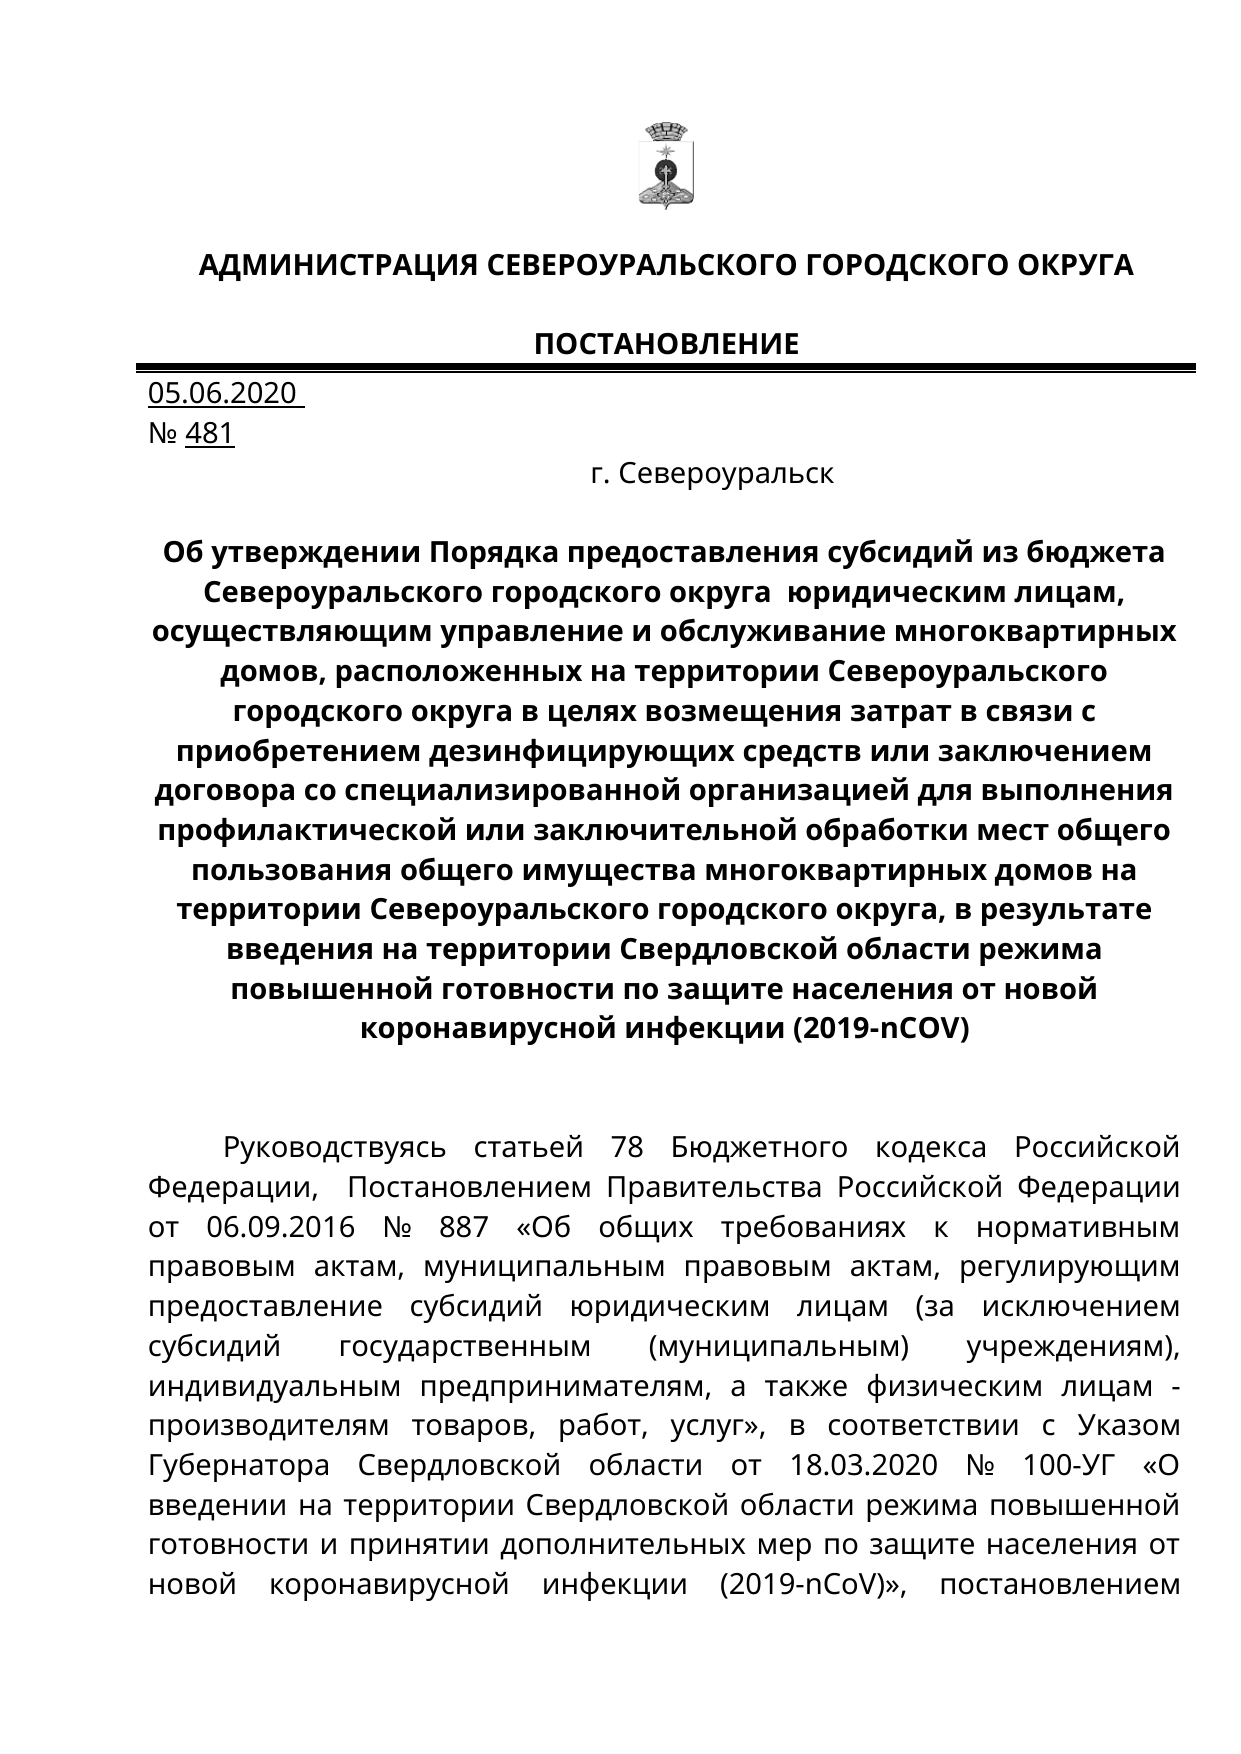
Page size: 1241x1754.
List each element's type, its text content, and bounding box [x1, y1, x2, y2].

text Об утверждении Порядка предоставления субсидий из бюджета Североуральского городского округа юридическим лицам, осуществляющим управление и обслуживание многоквартирных домов, расположенных на территории Североуральского городского округа в целях возмещения затрат в связи с приобретением дезинфицирующих средств или заключением договора со специализированной организацией для выполнения профилактической или заключительной обработки мест общего пользования общего имущества многоквартирных домов на территории Североуральского городского округа, в результате введения на территории Свердловской области режима повышенной готовности по защите населения от новой коронавирусной инфекции (2019-nCOV) [148, 531, 1181, 1047]
text 05.06.2020 № 481 [148, 373, 1181, 452]
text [148, 1127, 1181, 1603]
text г. Североуральск [148, 452, 1181, 492]
table_cell АДМИНИСТРАЦИЯ СЕВЕРОУРАЛЬСКОГО ГОРОДСКОГО ОКРУГА ПОСТАНОВЛЕНИЕ [136, 244, 1196, 363]
table_header [136, 122, 1196, 244]
